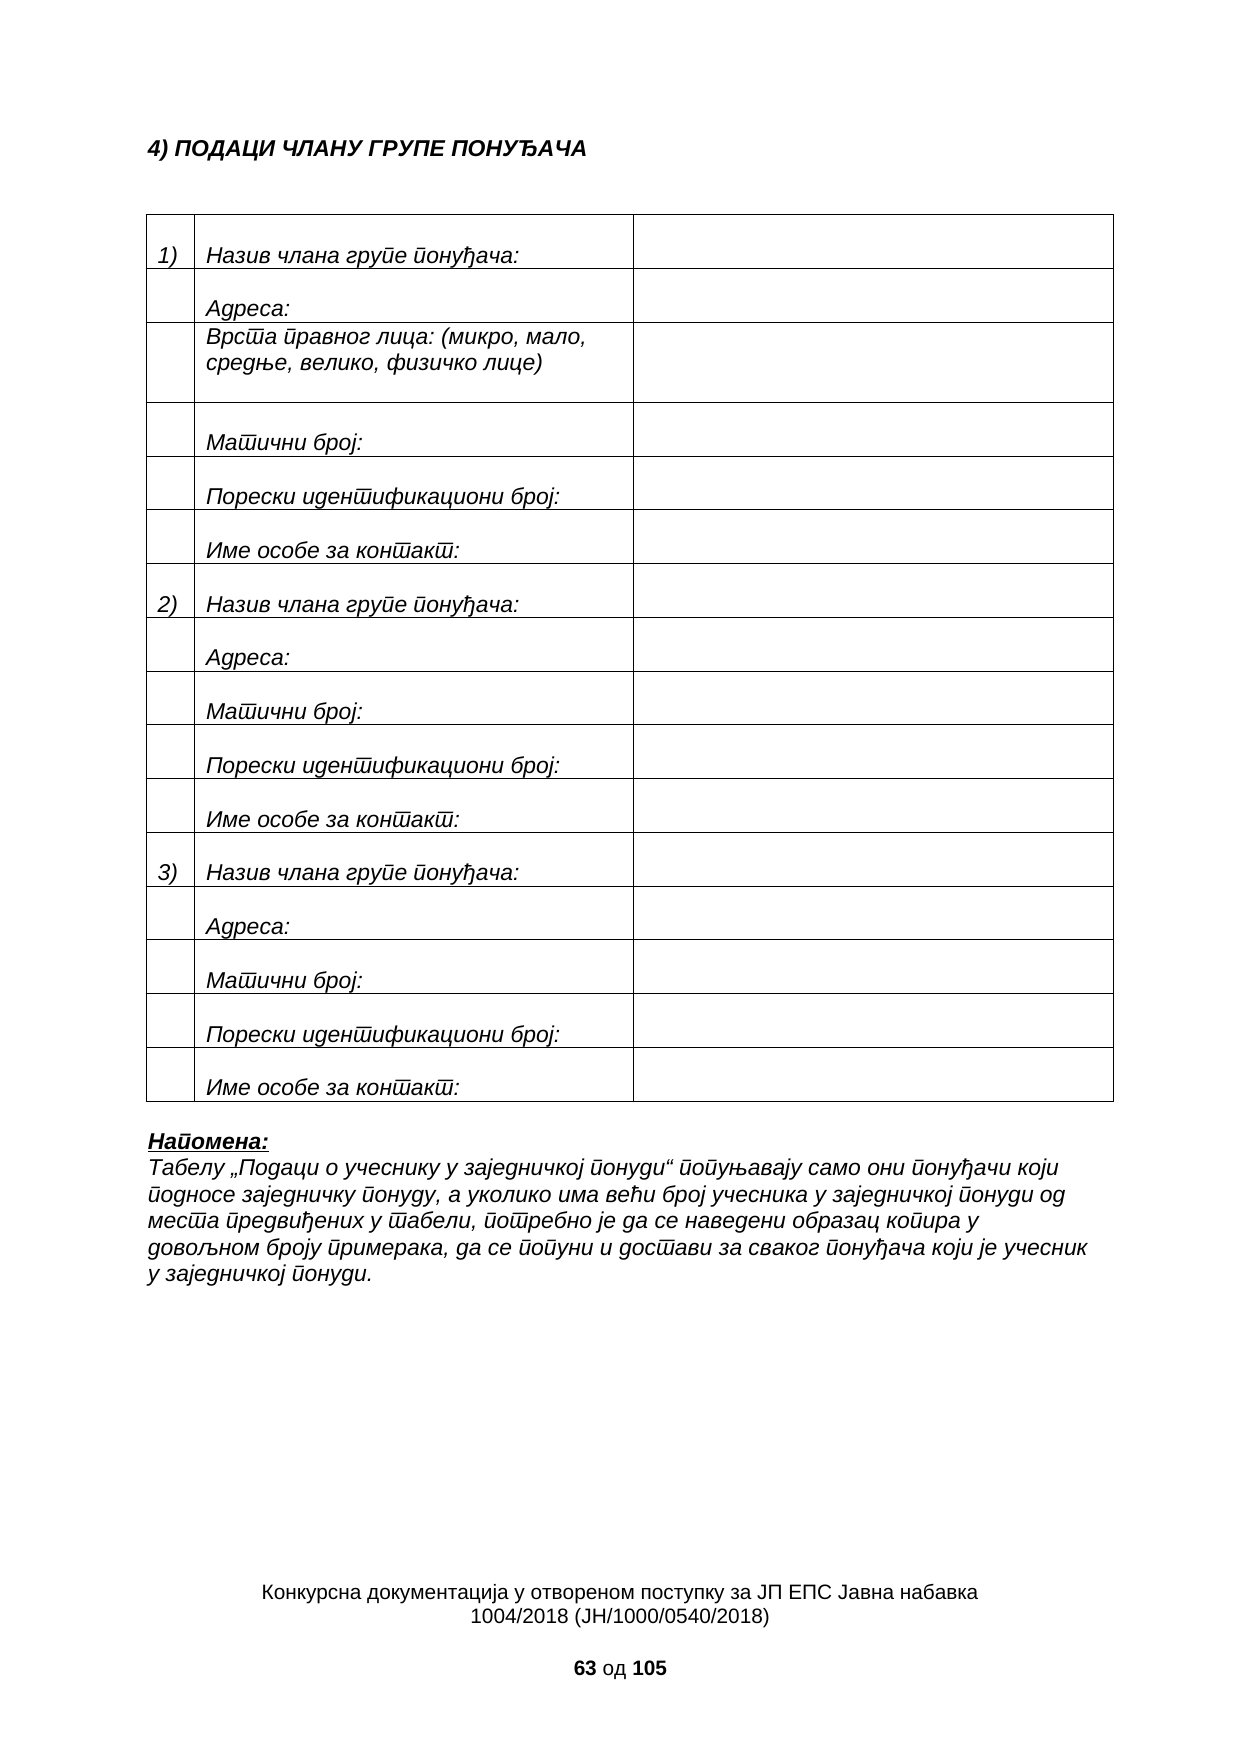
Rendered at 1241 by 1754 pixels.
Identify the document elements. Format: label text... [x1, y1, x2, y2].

table_cell [634, 457, 1113, 509]
table_cell Матични број: [195, 940, 633, 993]
table_cell Назив члана групе понуђача: [195, 564, 633, 617]
table_cell 2) [147, 564, 194, 617]
table_cell [634, 779, 1113, 832]
table_cell [147, 725, 194, 778]
table_cell [147, 994, 194, 1047]
table_cell [634, 940, 1113, 993]
table_header 1) [147, 215, 194, 268]
table_cell Порески идентификациони број: [195, 994, 633, 1047]
table_cell [147, 887, 194, 939]
table_cell Назив члана групе понуђача: [195, 833, 633, 886]
table_cell [634, 403, 1113, 456]
table_cell [147, 672, 194, 724]
table_cell [147, 779, 194, 832]
table_cell Матични број: [195, 403, 633, 456]
table_cell Адреса: [195, 269, 633, 322]
table_cell Матични број: [195, 672, 633, 724]
table_cell [147, 457, 194, 509]
table_cell Име особе за контакт: [195, 779, 633, 832]
table_cell Име особе за контакт: [195, 510, 633, 563]
table_cell [147, 269, 194, 322]
text Табелу „Подаци о учеснику у заједничкој понуди“ попуњавају само они понуђачи који подносе заједничку понуду, а уколико има већи број учесника у заједничкој понуди од места предвиђених у табели, потребно је да се наведени образац копира у довољном броју примерака, да се попуни и достави за сваког понуђача који је учесник у заједничкој понуди. [148, 1154, 1092, 1286]
table_cell [634, 672, 1113, 724]
table_header [634, 215, 1113, 268]
table_cell [634, 994, 1113, 1047]
table_header Назив члана групе понуђача: [195, 215, 633, 268]
text Напомена: [148, 1128, 1092, 1154]
table_cell [147, 403, 194, 456]
table_cell [634, 725, 1113, 778]
table_cell [634, 564, 1113, 617]
table_cell [147, 1048, 194, 1101]
table_cell [147, 510, 194, 563]
table_cell Адреса: [195, 618, 633, 671]
table_cell [634, 833, 1113, 886]
table_cell [634, 323, 1113, 402]
table_cell [634, 618, 1113, 671]
table_cell [147, 323, 194, 402]
table_cell [634, 510, 1113, 563]
table_cell [634, 887, 1113, 939]
table_cell [147, 940, 194, 993]
table_cell 3) [147, 833, 194, 886]
table_cell Име особе за контакт: [195, 1048, 633, 1101]
table_cell Адреса: [195, 887, 633, 939]
table_cell [634, 1048, 1113, 1101]
text 4) ПОДАЦИ ЧЛАНУ ГРУПЕ ПОНУЂАЧА [148, 135, 1092, 162]
table_cell Порески идентификациони број: [195, 725, 633, 778]
table_cell [634, 269, 1113, 322]
table_cell Порески идентификациони број: [195, 457, 633, 509]
table_cell Врста правног лица: (микро, мало, средње, велико, физичко лице) [195, 323, 633, 402]
table_cell [147, 618, 194, 671]
